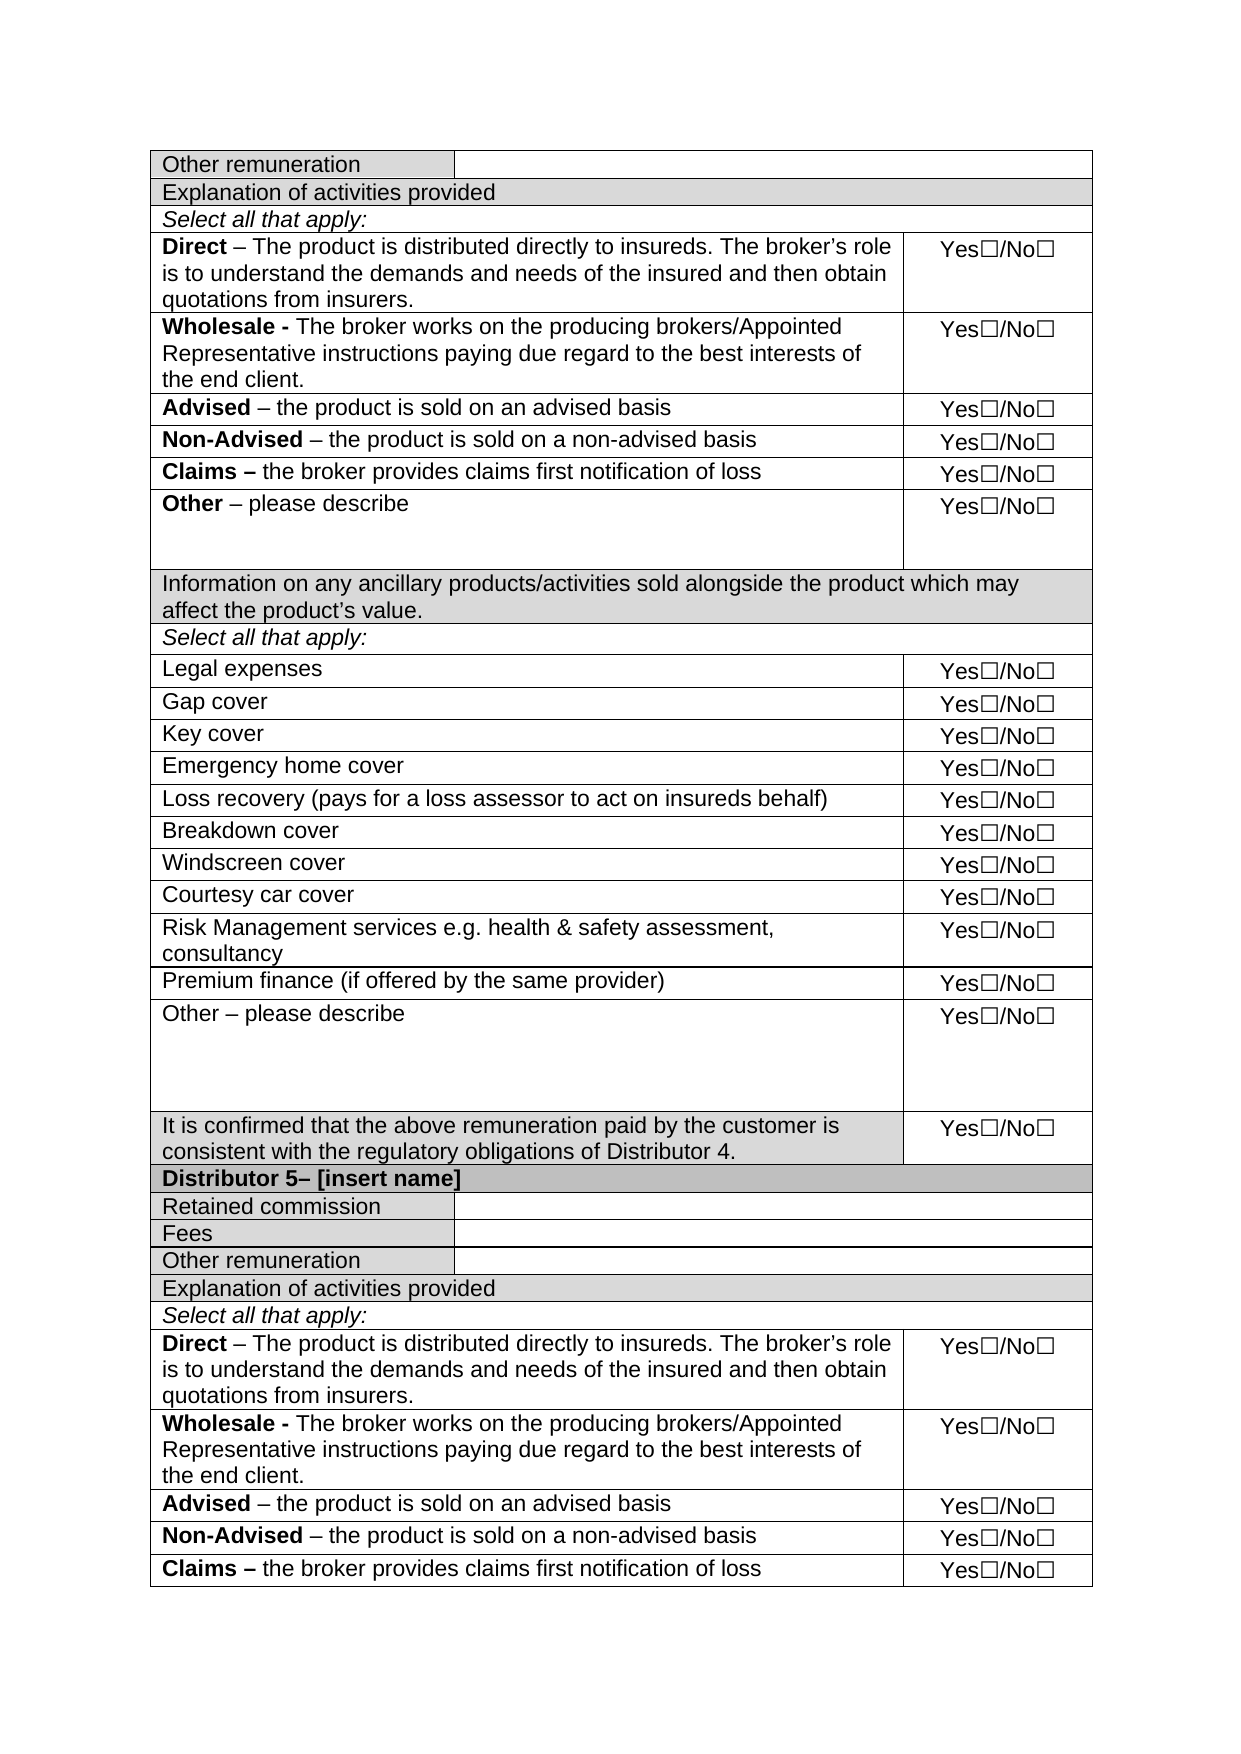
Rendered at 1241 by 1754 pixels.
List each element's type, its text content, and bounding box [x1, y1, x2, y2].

table_cell Wholesale - The broker works on the producing brokers/Appointed Representative instructions paying due regard to the best interests of the end client. [151, 313, 903, 392]
table_cell [455, 151, 1092, 177]
table_cell Yes/No [904, 313, 1092, 392]
table_cell Yes/No [904, 655, 1092, 687]
table_cell Legal expenses [151, 655, 903, 687]
table_cell Select all that apply: [151, 624, 1092, 654]
table_cell Non-Advised – the product is sold on a non-advised basis [151, 426, 903, 457]
table_cell Yes/No [904, 490, 1092, 569]
table_cell Breakdown cover [151, 817, 903, 848]
table_cell Retained commission [151, 1193, 454, 1219]
table_cell [455, 1248, 1092, 1274]
table_cell Advised – the product is sold on an advised basis [151, 394, 903, 425]
table_cell Emergency home cover [151, 752, 903, 783]
table_cell Claims – the broker provides claims first notification of loss [151, 1555, 903, 1586]
table_cell Yes/No [904, 849, 1092, 880]
table_cell Yes/No [904, 458, 1092, 489]
table_cell [455, 1220, 1092, 1246]
table_cell Yes/No [904, 1490, 1092, 1521]
table_cell Gap cover [151, 688, 903, 719]
table_cell Yes/No [904, 1555, 1092, 1586]
table_cell It is confirmed that the above remuneration paid by the customer is consistent with the regulatory obligations of Distributor 4. [151, 1112, 903, 1164]
table_cell Windscreen cover [151, 849, 903, 880]
table_cell Yes/No [904, 720, 1092, 751]
table_cell Select all that apply: [151, 1302, 1092, 1329]
table_cell Yes/No [904, 1330, 1092, 1409]
table_cell Explanation of activities provided [151, 179, 1092, 205]
table_cell Information on any ancillary products/activities sold alongside the product which may affect the product’s value. [151, 570, 1092, 623]
table_cell Risk Management services e.g. health & safety assessment, consultancy [151, 914, 903, 966]
table_cell Yes/No [904, 1000, 1092, 1111]
table_cell Yes/No [904, 394, 1092, 425]
table_cell Direct – The product is distributed directly to insureds. The broker’s role is to understand the demands and needs of the insured and then obtain quotations from insurers. [151, 233, 903, 312]
table_cell Claims – the broker provides claims first notification of loss [151, 458, 903, 489]
table_cell Yes/No [904, 968, 1092, 999]
table_cell Wholesale - The broker works on the producing brokers/Appointed Representative instructions paying due regard to the best interests of the end client. [151, 1410, 903, 1489]
table_cell Other remuneration [151, 1248, 454, 1274]
table_cell Other remuneration [151, 151, 454, 177]
table_cell Loss recovery (pays for a loss assessor to act on insureds behalf) [151, 785, 903, 816]
table_cell Yes/No [904, 1410, 1092, 1489]
table_cell Yes/No [904, 233, 1092, 312]
table_cell Fees [151, 1220, 454, 1246]
table_cell [455, 1193, 1092, 1219]
table_cell Explanation of activities provided [151, 1275, 1092, 1301]
table_cell Advised – the product is sold on an advised basis [151, 1490, 903, 1521]
table_cell Premium finance (if offered by the same provider) [151, 968, 903, 999]
table_cell Distributor 5– [insert name] [151, 1165, 1092, 1192]
table_cell Yes/No [904, 688, 1092, 719]
table_cell Yes/No [904, 817, 1092, 848]
table_cell Other – please describe [151, 1000, 903, 1111]
table_cell Other – please describe [151, 490, 903, 569]
table_cell Yes/No [904, 1112, 1092, 1164]
table_cell Select all that apply: [151, 206, 1092, 232]
table_cell Yes/No [904, 785, 1092, 816]
table_cell Yes/No [904, 426, 1092, 457]
table_cell Yes/No [904, 914, 1092, 966]
table_cell Non-Advised – the product is sold on a non-advised basis [151, 1522, 903, 1553]
table_cell Courtesy car cover [151, 881, 903, 913]
table_cell Direct – The product is distributed directly to insureds. The broker’s role is to understand the demands and needs of the insured and then obtain quotations from insurers. [151, 1330, 903, 1409]
table_cell Yes/No [904, 881, 1092, 913]
table_cell Yes/No [904, 752, 1092, 783]
table_cell Key cover [151, 720, 903, 751]
table_cell Yes/No [904, 1522, 1092, 1553]
